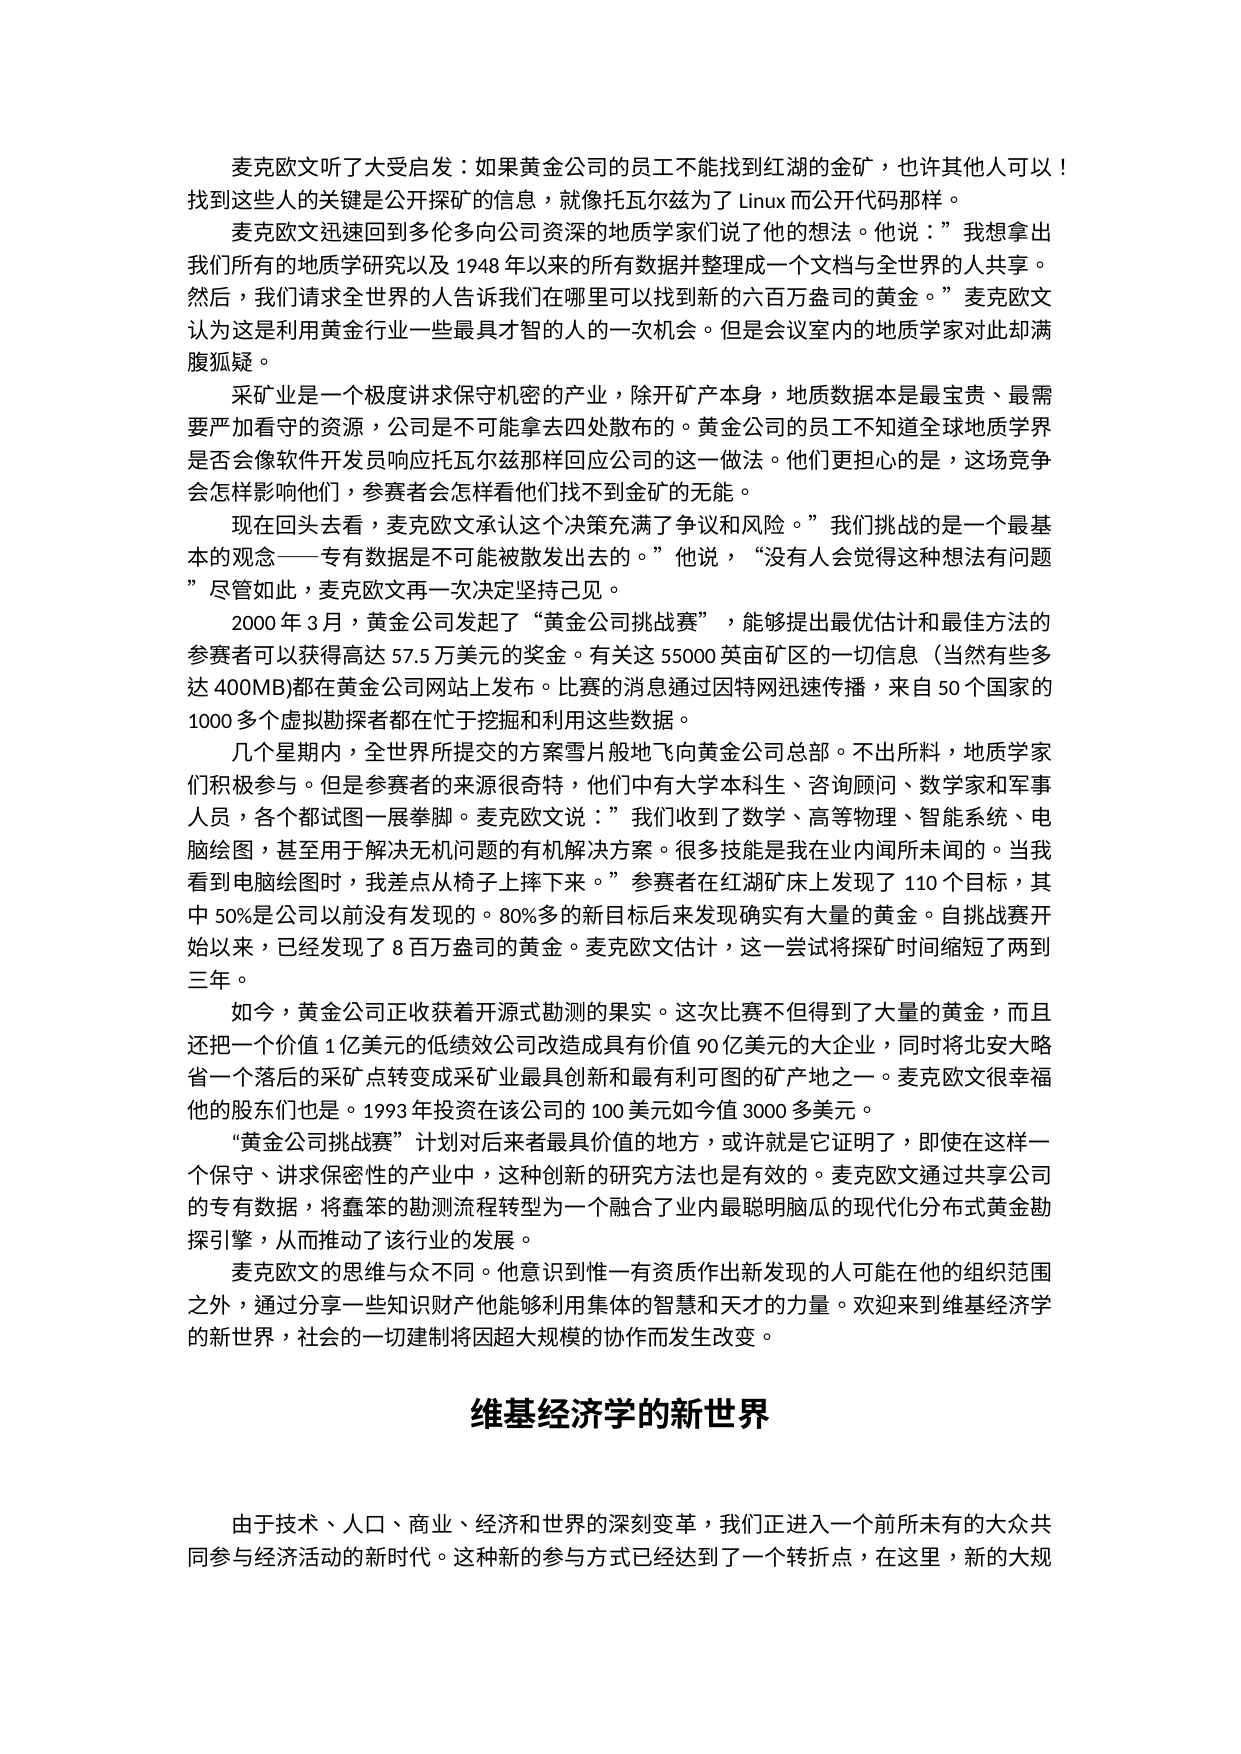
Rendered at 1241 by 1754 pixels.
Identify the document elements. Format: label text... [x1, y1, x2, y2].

text 麦克欧文听了大受启发：如果黄金公司的员工不能找到红湖的金矿，也许其他人可以！找到这些人的关键是公开探矿的信息，就像托瓦尔兹为了Linux而公开代码那样。 [187, 150, 1053, 215]
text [187, 1507, 1053, 1572]
subtitle 维基经济学的新世界 [187, 1379, 1053, 1444]
text 2000年3月，黄金公司发起了“黄金公司挑战赛”，能够提出最优估计和最佳方法的参赛者可以获得高达57.5万美元的奖金。有关这55000英亩矿区的一切信息（当然有些多达400MB)都在黄金公司网站上发布。比赛的消息通过因特网迅速传播，来自50个国家的1000多个虚拟勘探者都在忙于挖掘和利用这些数据。 [187, 605, 1053, 735]
text 采矿业是一个极度讲求保守机密的产业，除开矿产本身，地质数据本是最宝贵、最需要严加看守的资源，公司是不可能拿去四处散布的。黄金公司的员工不知道全球地质学界是否会像软件开发员响应托瓦尔兹那样回应公司的这一做法。他们更担心的是，这场竞争会怎样影响他们，参赛者会怎样看他们找不到金矿的无能。 [187, 377, 1053, 507]
text 现在回头去看，麦克欧文承认这个决策充满了争议和风险。”我们挑战的是一个最基本的观念——专有数据是不可能被散发出去的。”他说，“没有人会觉得这种想法有问题。”尽管如此，麦克欧文再一次决定坚持己见。 [187, 507, 1053, 605]
text “黄金公司挑战赛”计划对后来者最具价值的地方，或许就是它证明了，即使在这样一个保守、讲求保密性的产业中，这种创新的研究方法也是有效的。麦克欧文通过共享公司的专有数据，将蠢笨的勘测流程转型为一个融合了业内最聪明脑瓜的现代化分布式黄金勘探引擎，从而推动了该行业的发展。 [187, 1125, 1053, 1255]
text 麦克欧文的思维与众不同。他意识到惟一有资质作出新发现的人可能在他的组织范围之外，通过分享一些知识财产他能够利用集体的智慧和天才的力量。欢迎来到维基经济学的新世界，社会的一切建制将因超大规模的协作而发生改变。 [187, 1255, 1053, 1352]
text 几个星期内，全世界所提交的方案雪片般地飞向黄金公司总部。不出所料，地质学家们积极参与。但是参赛者的来源很奇特，他们中有大学本科生、咨询顾问、数学家和军事人员，各个都试图一展拳脚。麦克欧文说：”我们收到了数学、高等物理、智能系统、电脑绘图，甚至用于解决无机问题的有机解决方案。很多技能是我在业内闻所未闻的。当我看到电脑绘图时，我差点从椅子上摔下来。”参赛者在红湖矿床上发现了110个目标，其中50%是公司以前没有发现的。80%多的新目标后来发现确实有大量的黄金。自挑战赛开始以来，已经发现了8百万盎司的黄金。麦克欧文估计，这一尝试将探矿时间缩短了两到三年。 [187, 735, 1053, 995]
text 如今，黄金公司正收获着开源式勘测的果实。这次比赛不但得到了大量的黄金，而且还把一个价值1亿美元的低绩效公司改造成具有价值90亿美元的大企业，同时将北安大略省一个落后的采矿点转变成采矿业最具创新和最有利可图的矿产地之一。麦克欧文很幸福，他的股东们也是。1993年投资在该公司的100美元如今值3000多美元。 [187, 995, 1053, 1125]
text 麦克欧文迅速回到多伦多向公司资深的地质学家们说了他的想法。他说：”我想拿出我们所有的地质学研究以及1948年以来的所有数据并整理成一个文档与全世界的人共享。然后，我们请求全世界的人告诉我们在哪里可以找到新的六百万盎司的黄金。”麦克欧文认为这是利用黄金行业一些最具才智的人的一次机会。但是会议室内的地质学家对此却满腹狐疑。 [187, 215, 1053, 377]
